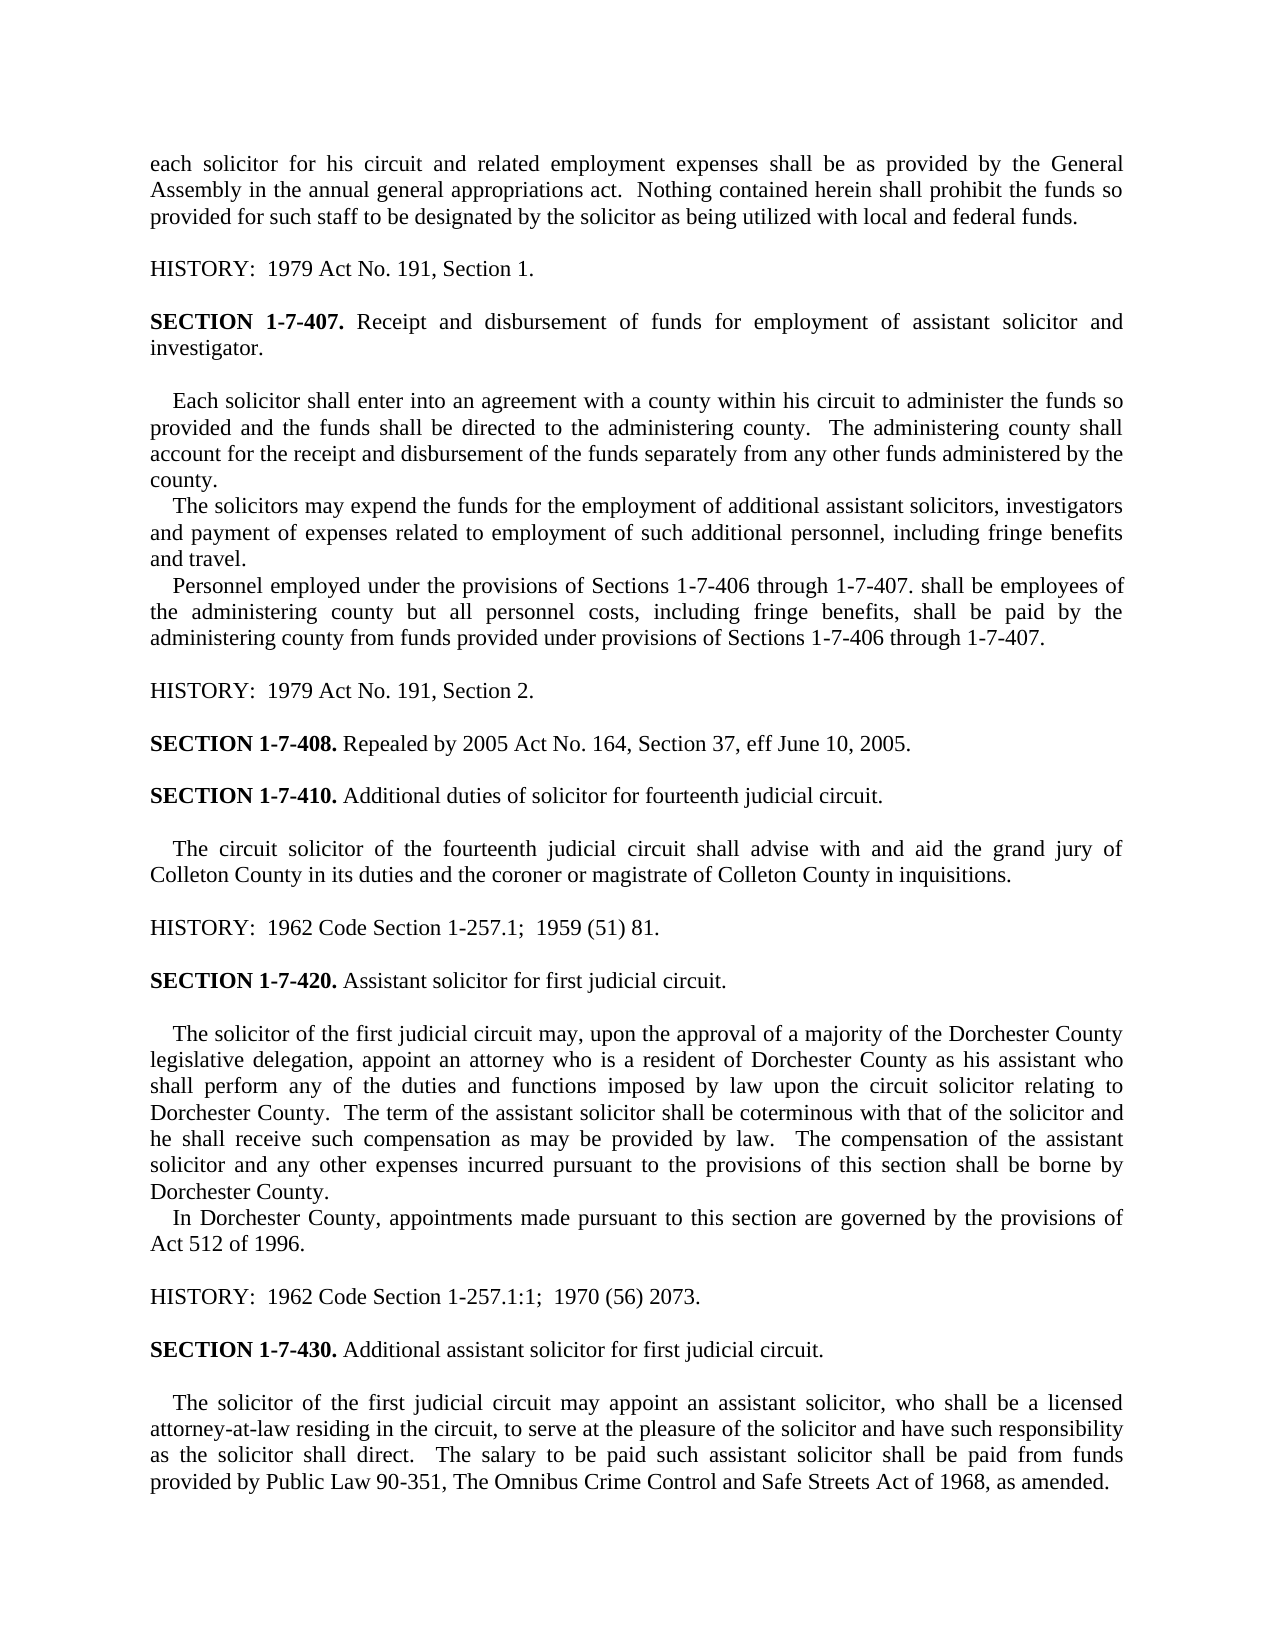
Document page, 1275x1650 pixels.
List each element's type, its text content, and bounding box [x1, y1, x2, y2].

text The solicitors may expend the funds for the employment of additional assistant solicitors, investigators and payment of expenses related to employment of such additional personnel, including fringe benefits and travel. [150, 493, 1125, 572]
text SECTION 1-7-410. Additional duties of solicitor for fourteenth judicial circuit. [150, 782, 1125, 809]
text The circuit solicitor of the fourteenth judicial circuit shall advise with and aid the grand jury of Colleton County in its duties and the coroner or magistrate of Colleton County in inquisitions. [150, 835, 1125, 888]
text In Dorchester County, appointments made pursuant to this section are governed by the provisions of Act 512 of 1996. [150, 1204, 1125, 1257]
text SECTION 1-7-408. Repealed by 2005 Act No. 164, Section 37, eff June 10, 2005. [150, 730, 1125, 756]
text SECTION 1-7-420. Assistant solicitor for first judicial circuit. [150, 967, 1125, 993]
text HISTORY: 1979 Act No. 191, Section 1. [150, 255, 1125, 282]
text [150, 150, 1125, 229]
text HISTORY: 1962 Code Section 1-257.1; 1959 (51) 81. [150, 914, 1125, 941]
text HISTORY: 1962 Code Section 1-257.1:1; 1970 (56) 2073. [150, 1283, 1125, 1309]
text Personnel employed under the provisions of Sections 1-7-406 through 1-7-407. shall be employees of the administering county but all personnel costs, including fringe benefits, shall be paid by the administering county from funds provided under provisions of Sections 1-7-406 through 1-7-407. [150, 572, 1125, 651]
text Each solicitor shall enter into an agreement with a county within his circuit to administer the funds so provided and the funds shall be directed to the administering county. The administering county shall account for the receipt and disbursement of the funds separately from any other funds administered by the county. [150, 387, 1125, 493]
text SECTION 1-7-430. Additional assistant solicitor for first judicial circuit. [150, 1336, 1125, 1362]
text HISTORY: 1979 Act No. 191, Section 2. [150, 677, 1125, 703]
text The solicitor of the first judicial circuit may appoint an assistant solicitor, who shall be a licensed attorney-at-law residing in the circuit, to serve at the pleasure of the solicitor and have such responsibility as the solicitor shall direct. The salary to be paid such assistant solicitor shall be paid from funds provided by Public Law 90-351, The Omnibus Crime Control and Safe Streets Act of 1968, as amended. [150, 1389, 1125, 1494]
text SECTION 1-7-407. Receipt and disbursement of funds for employment of assistant solicitor and investigator. [150, 308, 1125, 361]
text The solicitor of the first judicial circuit may, upon the approval of a majority of the Dorchester County legislative delegation, appoint an attorney who is a resident of Dorchester County as his assistant who shall perform any of the duties and functions imposed by law upon the circuit solicitor relating to Dorchester County. The term of the assistant solicitor shall be coterminous with that of the solicitor and he shall receive such compensation as may be provided by law. The compensation of the assistant solicitor and any other expenses incurred pursuant to the provisions of this section shall be borne by Dorchester County. [150, 1020, 1125, 1204]
